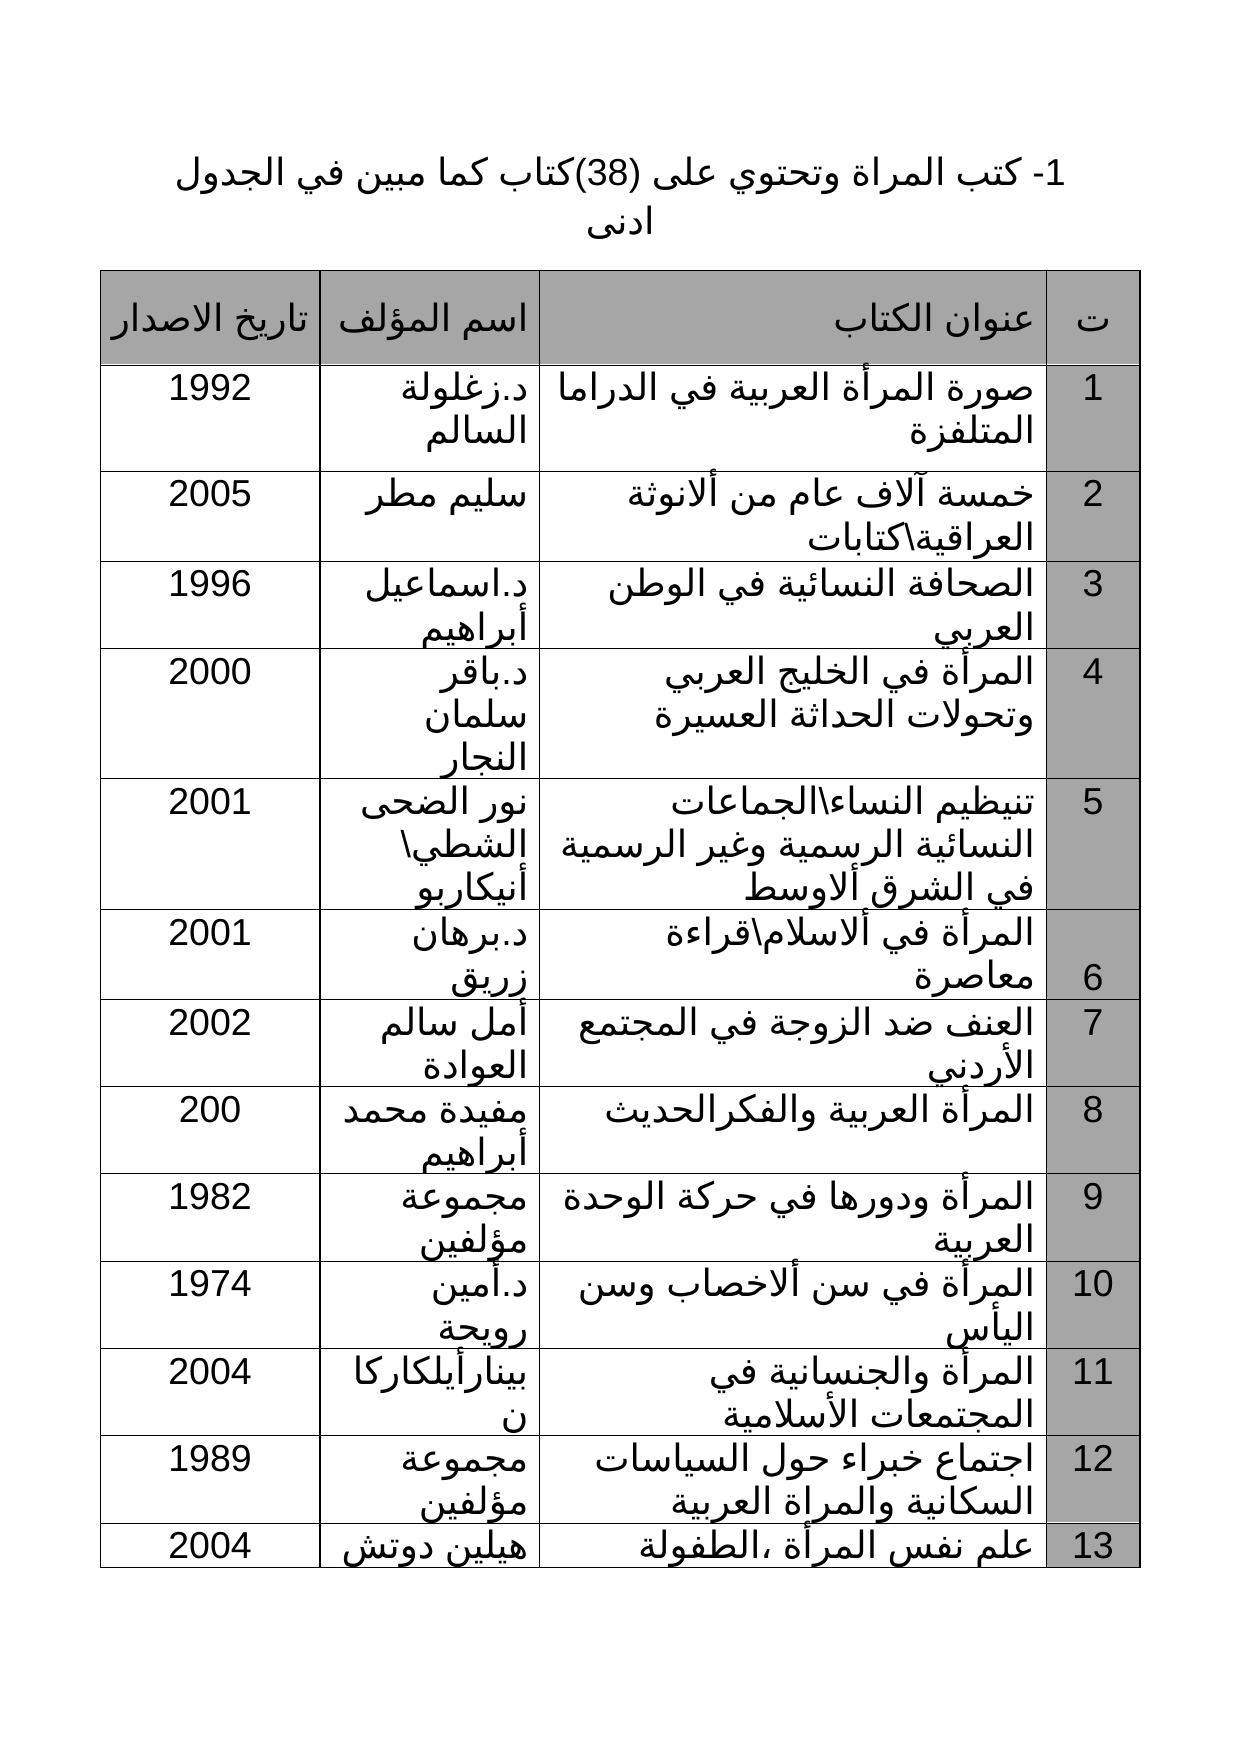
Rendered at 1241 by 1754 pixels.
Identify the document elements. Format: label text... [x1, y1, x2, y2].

table_cell المرأة في ألاسلام\قراءة معاصرة [540, 910, 1046, 999]
table_cell المرأة العربية والفكرالحديث [540, 1087, 1046, 1173]
table_cell 8 [1047, 1087, 1139, 1173]
table_cell سليم مطر [321, 472, 539, 561]
table_cell 7 [1047, 1000, 1139, 1086]
table_cell اجتماع خبراء حول السياسات السكانية والمراة العربية [540, 1436, 1046, 1522]
table_cell 1 [1047, 366, 1139, 471]
table_cell 6 [1047, 910, 1139, 999]
table_cell 2005 [101, 472, 319, 561]
table_cell 1982 [101, 1174, 319, 1261]
table_header ت [1047, 271, 1139, 364]
table_cell 2000 [101, 649, 319, 778]
table_cell مجموعة مؤلفين [321, 1174, 539, 1261]
table_cell المرأة ودورها في حركة الوحدة العربية [540, 1174, 1046, 1261]
table_cell 9 [1047, 1174, 1139, 1261]
table_cell 200 [101, 1087, 319, 1173]
table_cell صورة المرأة العربية في الدراما المتلفزة [540, 366, 1046, 471]
table_cell 1989 [101, 1436, 319, 1522]
table_cell د.اسماعيل أبراهيم [321, 562, 539, 648]
table_cell تنيظيم النساء\الجماعات النسائية الرسمية وغير الرسمية في الشرق ألاوسط [540, 779, 1046, 909]
table_cell خمسة آلاف عام من ألانوثة العراقية\كتابات [540, 472, 1046, 561]
table_header تاريخ الاصدار [101, 271, 319, 364]
table_cell أمل سالم العوادة [321, 1000, 539, 1086]
table_cell 2001 [101, 779, 319, 909]
table_cell 1992 [101, 366, 319, 471]
table_cell 13 [1047, 1524, 1139, 1567]
table_cell 2002 [101, 1000, 319, 1086]
table_cell 2001 [101, 910, 319, 999]
table_cell 4 [1047, 649, 1139, 778]
table_cell د.أمين رويحة [321, 1262, 539, 1348]
table_cell 1974 [101, 1262, 319, 1348]
table_cell 2 [1047, 472, 1139, 561]
table_cell بينارأيلكاركان [321, 1349, 539, 1435]
table_cell المرأة والجنسانية في المجتمعات الأسلامية [540, 1349, 1046, 1435]
table_header اسم المؤلف [321, 271, 539, 364]
table_cell هيلين دوتش [321, 1524, 539, 1567]
table_cell د.باقر سلمان النجار [321, 649, 539, 778]
table_cell 2004 [101, 1349, 319, 1435]
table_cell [540, 1524, 1046, 1567]
table_cell المرأة في الخليج العربي وتحولات الحداثة العسيرة [540, 649, 1046, 778]
table_cell 2004 [101, 1524, 319, 1567]
table_cell الصحافة النسائية في الوطن العربي [540, 562, 1046, 648]
table_cell مجموعة مؤلفين [321, 1436, 539, 1522]
table_cell المرأة في سن ألاخصاب وسن اليأس [540, 1262, 1046, 1348]
table_cell العنف ضد الزوجة في المجتمع الأردني [540, 1000, 1046, 1086]
table_cell 10 [1047, 1262, 1139, 1348]
table_cell نور الضحى الشطي\أنيكاربو [321, 779, 539, 909]
table_cell مفيدة محمد أبراهيم [321, 1087, 539, 1173]
table_cell د.زغلولة السالم [321, 366, 539, 471]
table_cell 5 [1047, 779, 1139, 909]
text 1- كتب المراة وتحتوي على (38)كتاب كما مبين في الجدول ادنى [150, 150, 1090, 243]
table_cell 11 [1047, 1349, 1139, 1435]
table_cell 12 [1047, 1436, 1139, 1522]
table_header عنوان الكتاب [540, 271, 1046, 364]
table_cell د.برهان زريق [321, 910, 539, 999]
table_cell 1996 [101, 562, 319, 648]
table_cell 3 [1047, 562, 1139, 648]
